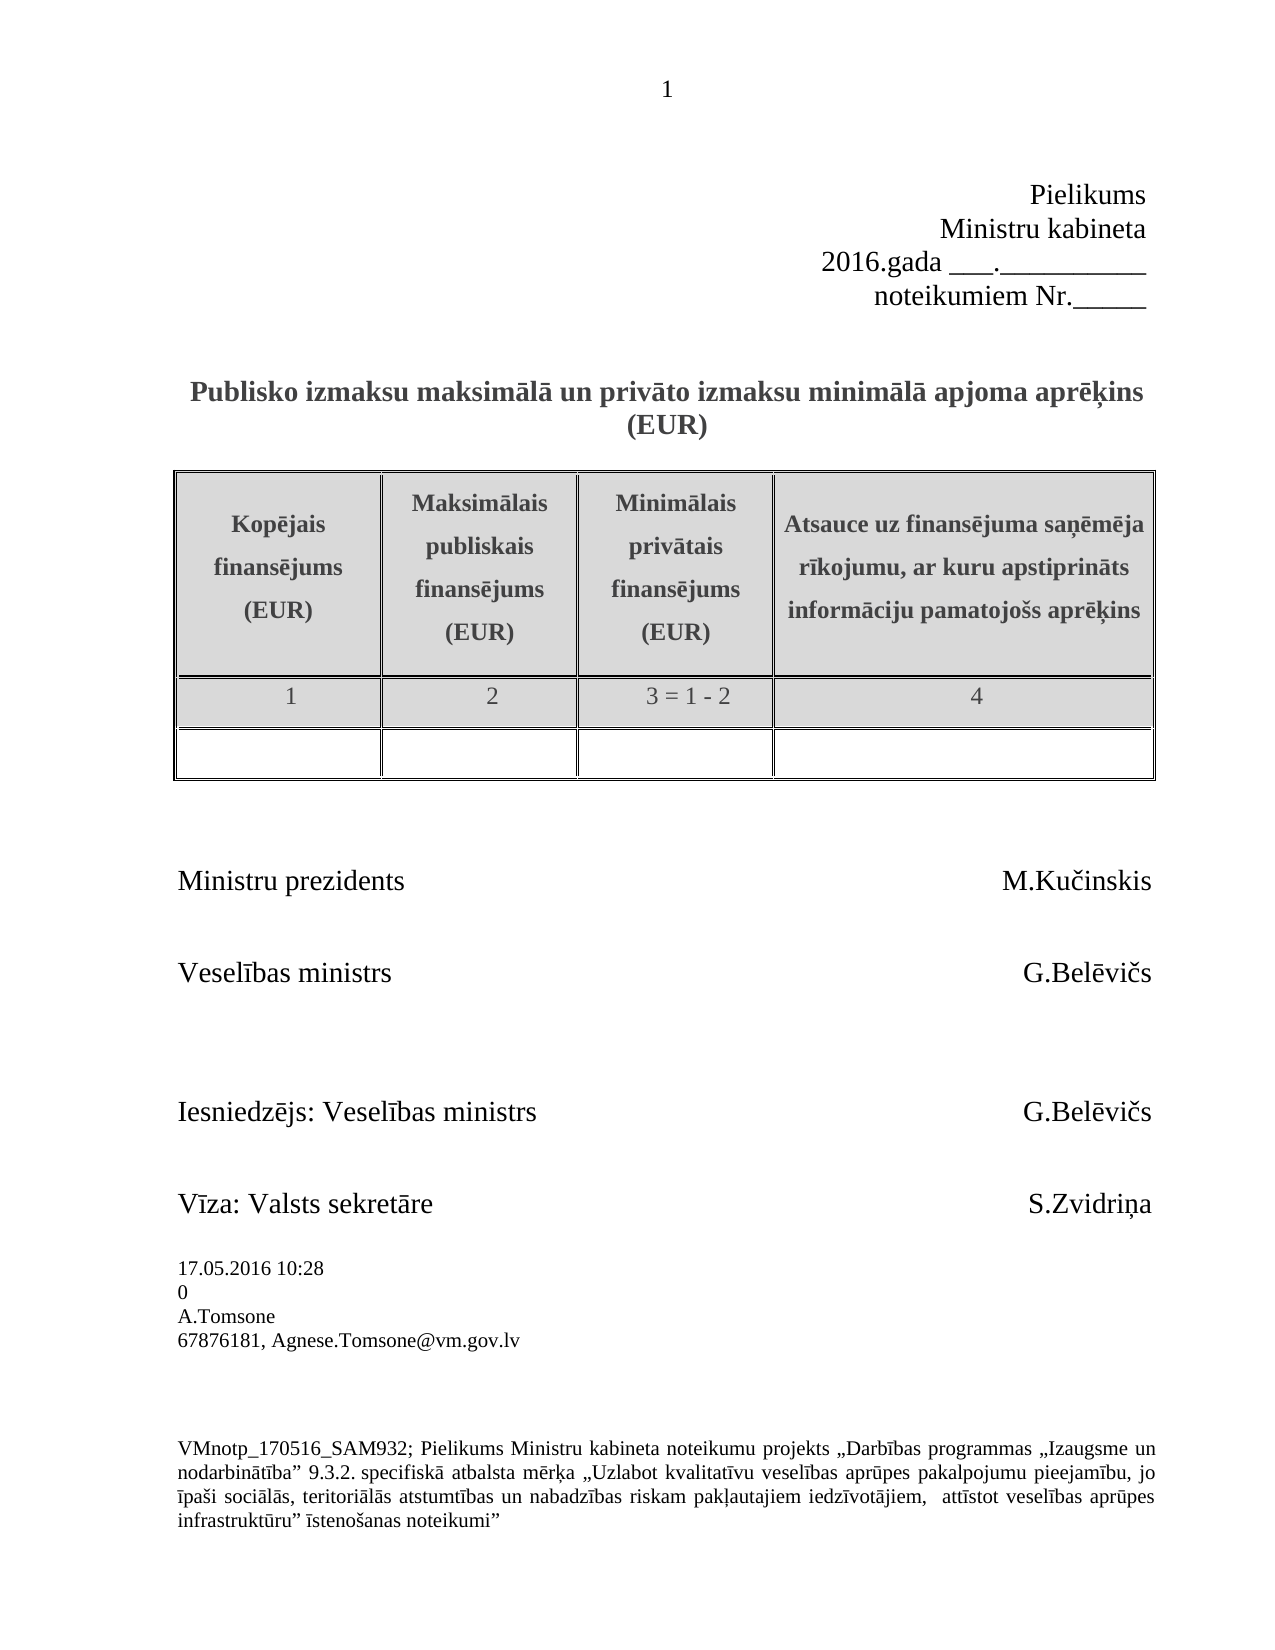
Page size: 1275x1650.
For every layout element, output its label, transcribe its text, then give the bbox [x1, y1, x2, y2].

text Pielikums [177, 177, 1146, 211]
text noteikumiem Nr._____ [177, 278, 1146, 311]
text Vīza: Valsts sekretāre S.Zvidriņa [177, 1186, 1157, 1219]
table_cell 3 = 1 - 2 [579, 679, 772, 726]
table_header Atsauce uz finansējuma saņēmēja rīkojumu, ar kuru apstiprināts informāciju pamatojošs aprēķins [774, 473, 1153, 675]
text Iesniedzējs: Veselības ministrs G.Belēvičs [177, 1094, 1157, 1127]
table_cell [774, 726, 1153, 778]
text 67876181, Agnese.Tomsone@vm.gov.lv [177, 1328, 1157, 1352]
table_cell [177, 726, 382, 778]
text Ministru kabineta [177, 211, 1146, 244]
text 17.05.2016 10:28 [177, 1256, 1157, 1280]
table_header Maksimālais publiskais finansējums (EUR) [382, 473, 578, 675]
table_cell 1 [177, 675, 380, 726]
table_header Minimālais privātais finansējums (EUR) [578, 473, 774, 675]
text Publisko izmaksu maksimālā un privāto izmaksu minimālā apjoma aprēķins (EUR) [177, 374, 1157, 441]
table_cell [578, 730, 774, 778]
text Veselības ministrs G.Belēvičs [177, 956, 1157, 989]
table_cell [382, 730, 578, 778]
text 2016.gada ___.__________ [177, 244, 1146, 278]
text 67 [177, 1280, 1157, 1304]
text Ministru prezidents M.Kučinskis [177, 863, 1157, 897]
table_cell 2 [383, 679, 576, 726]
text A.Tomsone [177, 1304, 1157, 1328]
table_cell 4 [775, 675, 1153, 726]
table_header Kopējais finansējums (EUR) [177, 473, 382, 675]
